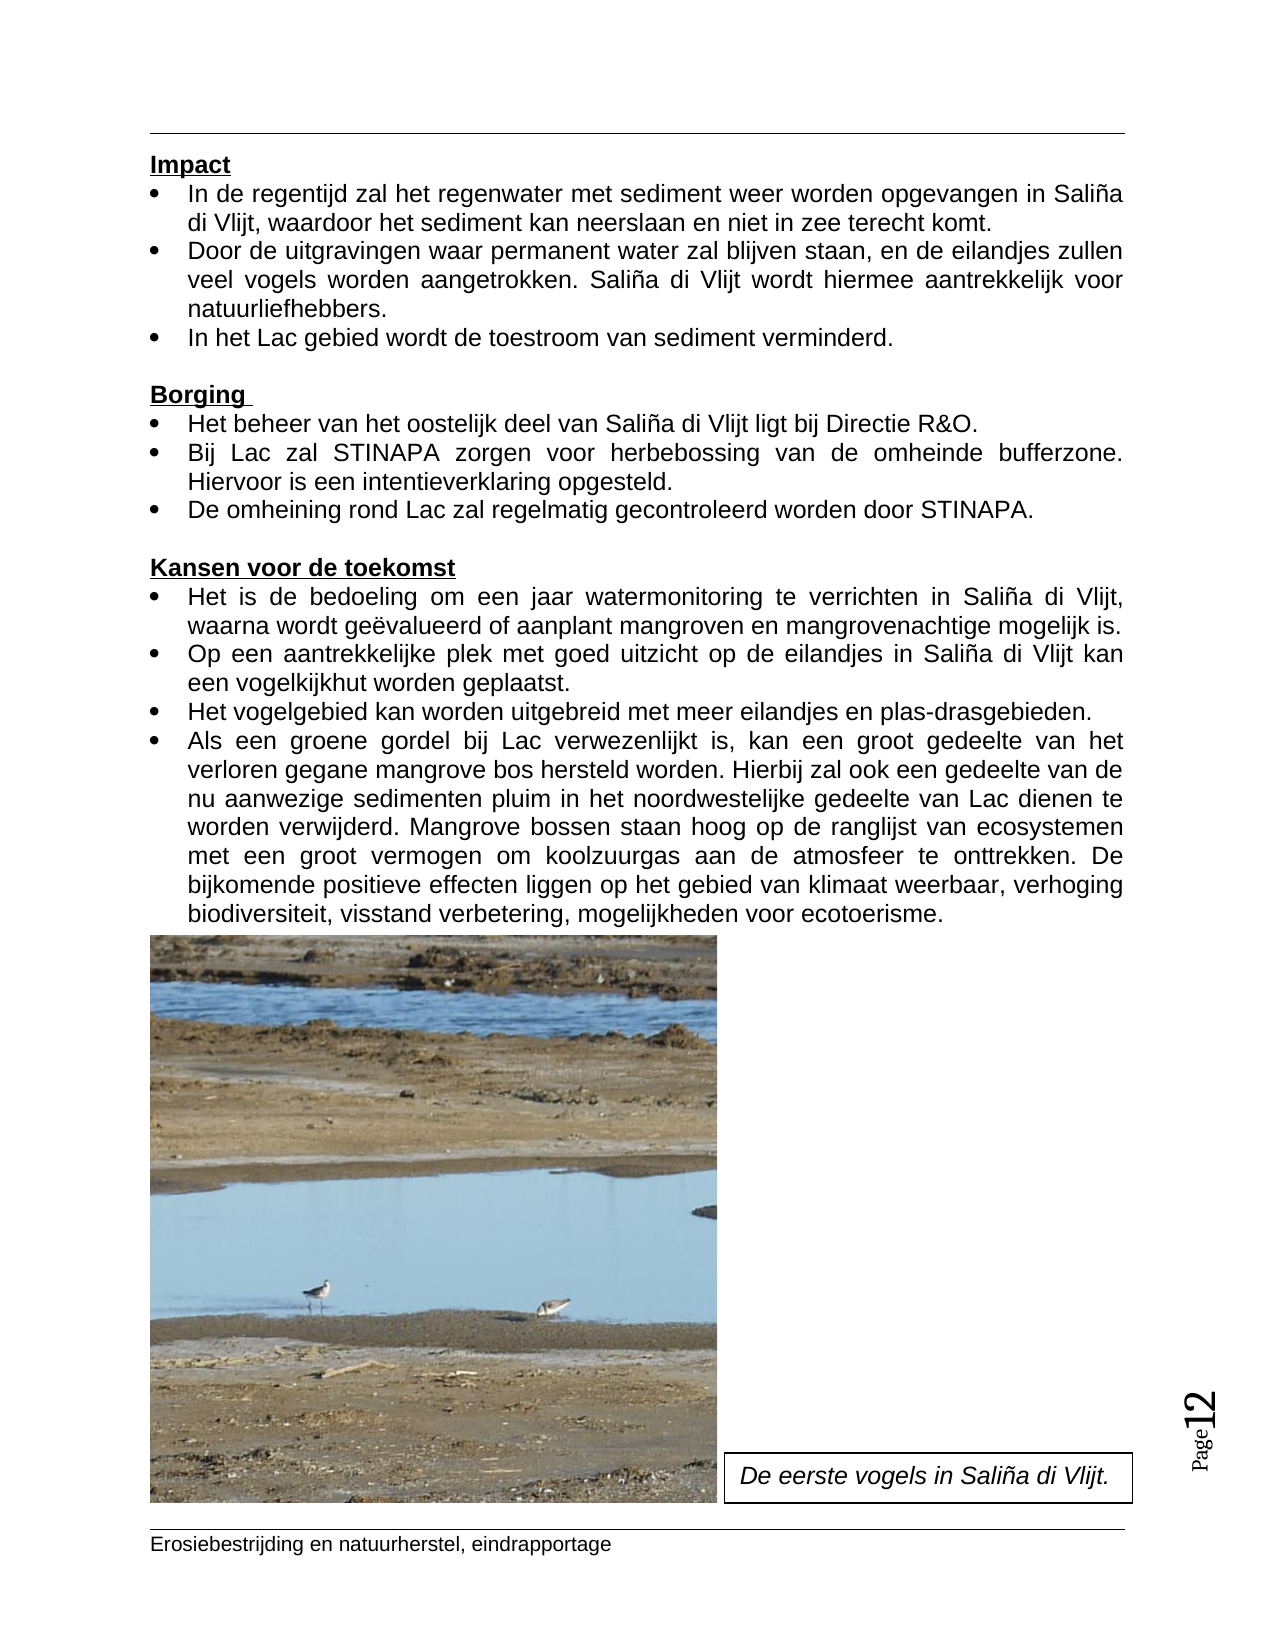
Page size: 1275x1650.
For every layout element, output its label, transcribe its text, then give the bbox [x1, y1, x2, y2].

list Het vogelgebied kan worden uitgebreid met meer eilandjes en plas-drasgebieden. [150, 697, 1125, 726]
list In het Lac gebied wordt de toestroom van sediment verminderd. [150, 323, 1125, 352]
picture [150, 935, 718, 1503]
list In de regentijd zal het regenwater met sediment weer worden opgevangen in Saliña di Vlijt, waardoor het sediment kan neerslaan en niet in zee terecht komt. [150, 179, 1125, 236]
list Door de uitgravingen waar permanent water zal blijven staan, en de eilandjes zullen veel vogels worden aangetrokken. Saliña di Vlijt wordt hiermee aantrekkelijk voor natuurliefhebbers. [150, 236, 1125, 323]
text Borging [150, 380, 1125, 409]
list Het beheer van het oostelijk deel van Saliña di Vlijt ligt bij Directie R&O. [150, 409, 1125, 438]
list Op een aantrekkelijke plek met goed uitzicht op de eilandjes in Saliña di Vlijt kan een vogelkijkhut worden geplaatst. [150, 639, 1125, 697]
list De omheining rond Lac zal regelmatig gecontroleerd worden door STINAPA. [150, 496, 1125, 524]
list Het is de bedoeling om een jaar watermonitoring te verrichten in Saliña di Vlijt, waarna wordt geëvalueerd of aanplant mangroven en mangrovenachtige mogelijk is. [150, 582, 1125, 639]
list Als een groene gordel bij Lac verwezenlijkt is, kan een groot gedeelte van het verloren gegane mangrove bos hersteld worden. Hierbij zal ook een gedeelte van de nu aanwezige sedimenten pluim in het noordwestelijke gedeelte van Lac dienen te worden verwijderd. Mangrove bossen staan hoog op de ranglijst van ecosystemen met een groot vermogen om koolzuurgas aan de atmosfeer te onttrekken. De bijkomende positieve effecten liggen op het gebied van klimaat weerbaar, verhoging biodiversiteit, visstand verbetering, mogelijkheden voor ecotoerisme. [150, 726, 1125, 927]
text Impact [150, 150, 1125, 179]
text Kansen voor de toekomst [150, 553, 1125, 582]
list Bij Lac zal STINAPA zorgen voor herbebossing van de omheinde bufferzone. Hiervoor is een intentieverklaring opgesteld. [150, 438, 1125, 496]
